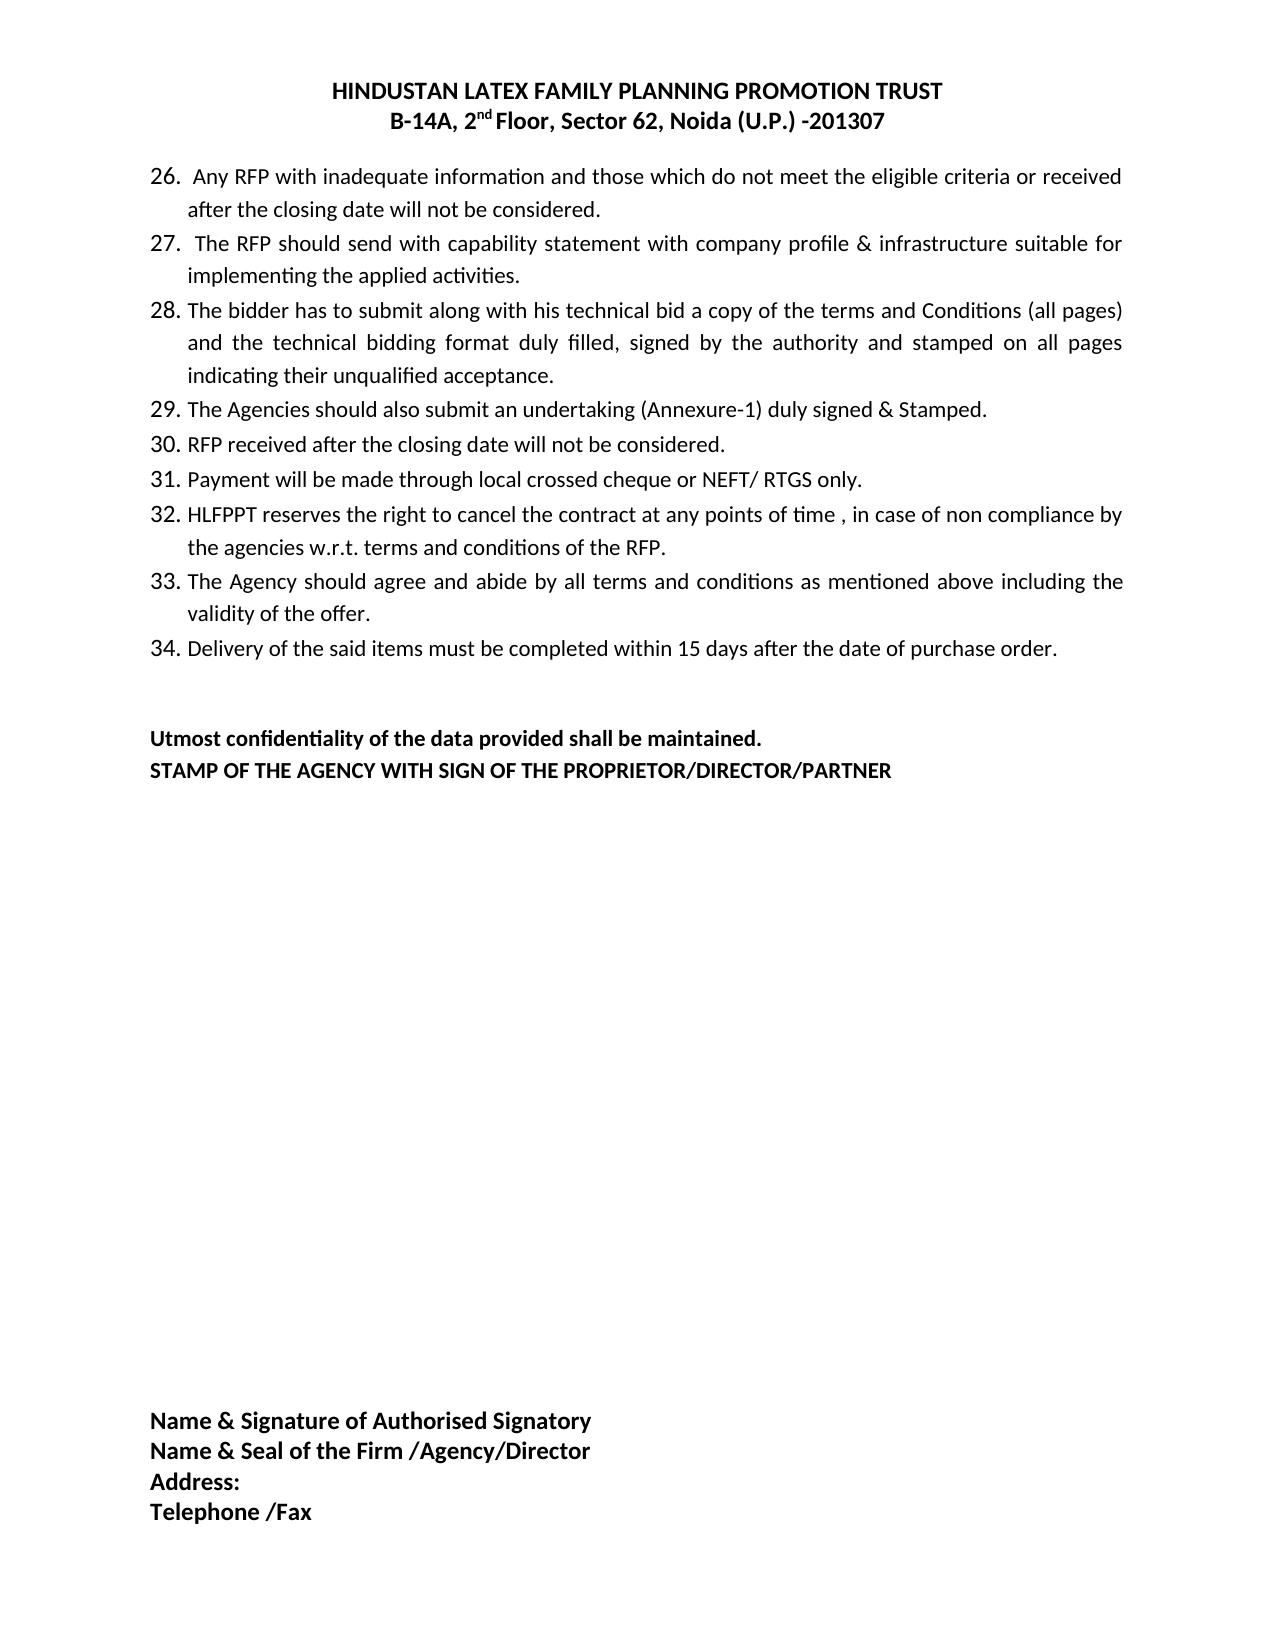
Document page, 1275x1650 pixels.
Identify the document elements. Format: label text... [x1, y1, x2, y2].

list The Agency should agree and abide by all terms and conditions as mentioned above including the validity of the offer. [150, 565, 1125, 627]
list The Agencies should also submit an undertaking (Annexure-1) duly signed & Stamped. [150, 393, 1125, 423]
list Delivery of the said items must be completed within 15 days after the date of purchase order. [150, 632, 1125, 662]
list The bidder has to submit along with his technical bid a copy of the terms and Conditions (all pages) and the technical bidding format duly filled, signed by the authority and stamped on all pages indicating their unqualified acceptance. [150, 294, 1125, 389]
list Payment will be made through local crossed cheque or NEFT/ RTGS only. [150, 463, 1125, 493]
list Any RFP with inadequate information and those which do not meet the eligible criteria or received after the closing date will not be considered. [150, 160, 1125, 223]
list The RFP should send with capability statement with company profile & infrastructure suitable for implementing the applied activities. [150, 227, 1125, 290]
text Utmost confidentiality of the data provided shall be maintained. [150, 724, 1125, 752]
list RFP received after the closing date will not be considered. [150, 428, 1125, 458]
list HLFPPT reserves the right to cancel the contract at any points of time , in case of non compliance by the agencies w.r.t. terms and conditions of the RFP. [150, 498, 1125, 561]
text STAMP OF THE AGENCY WITH SIGN OF THE PROPRIETOR/DIRECTOR/PARTNER [150, 756, 1125, 784]
